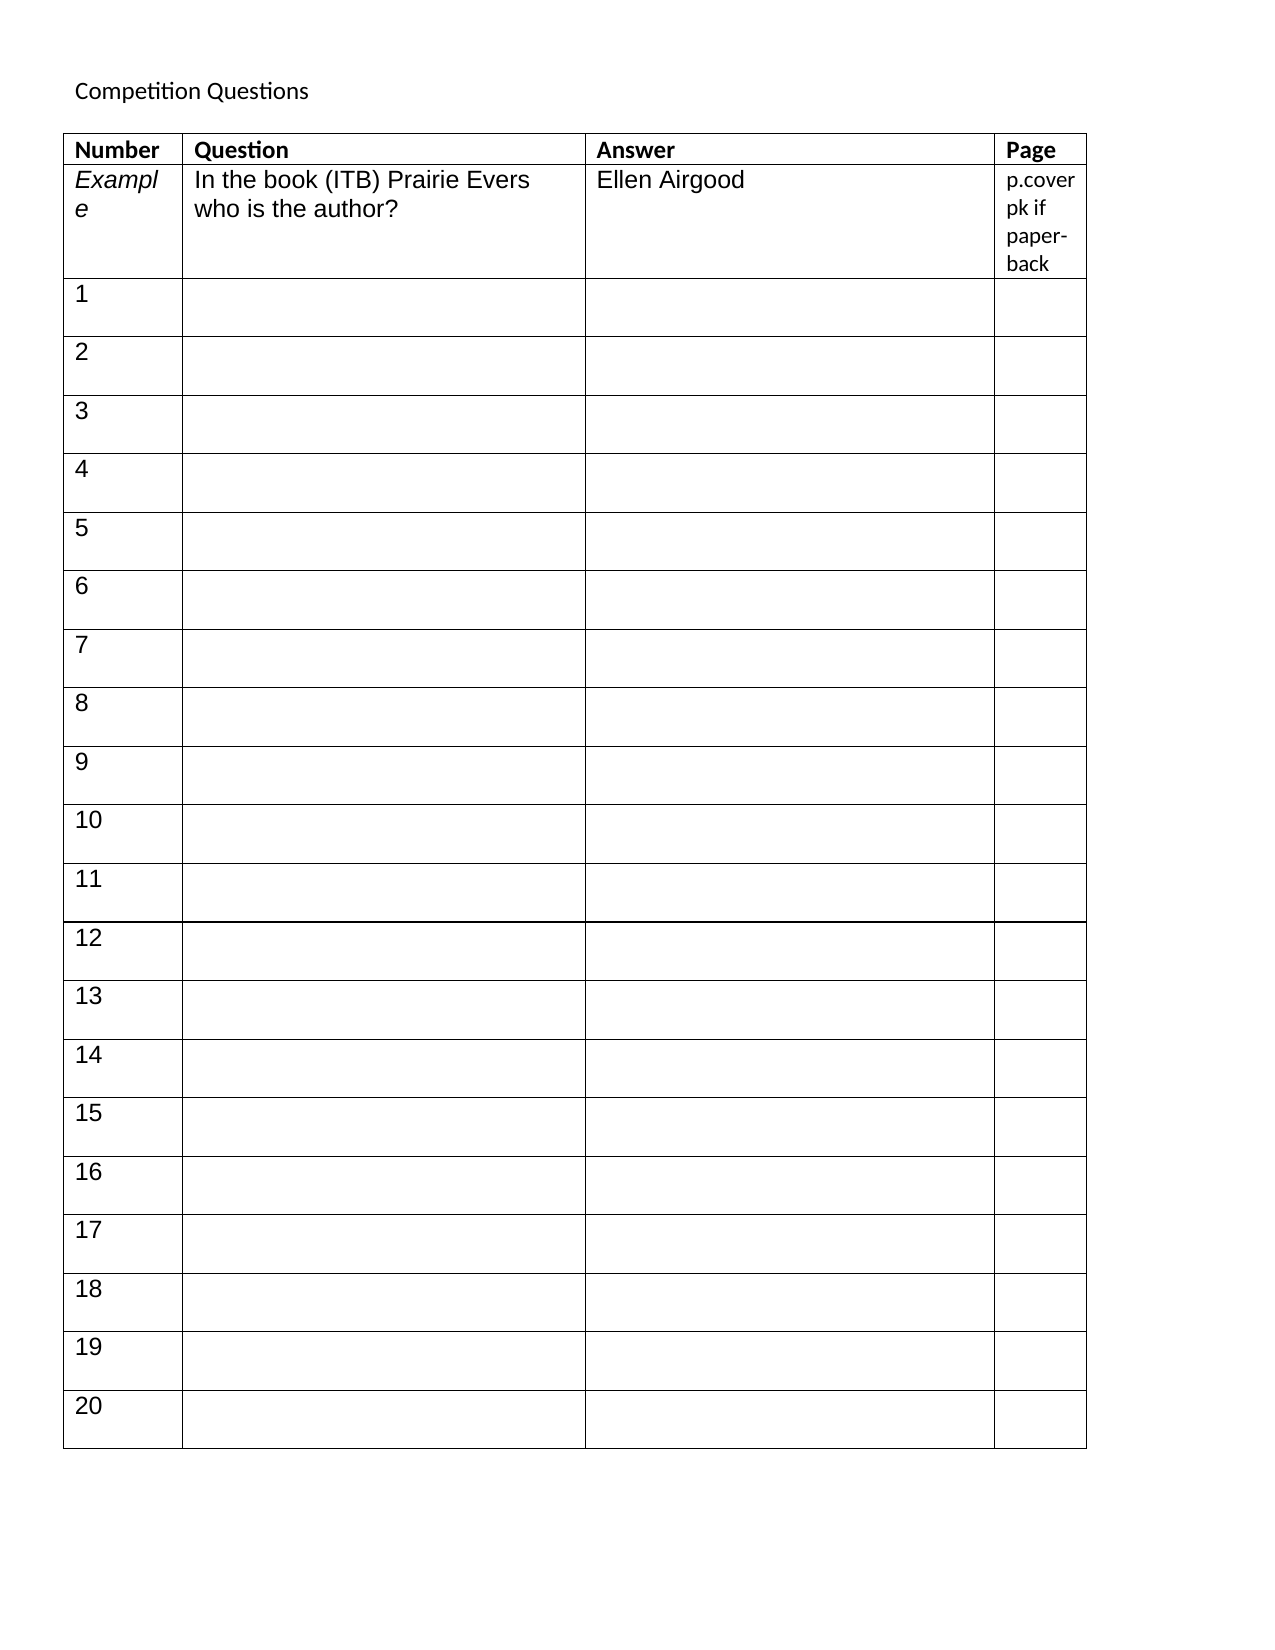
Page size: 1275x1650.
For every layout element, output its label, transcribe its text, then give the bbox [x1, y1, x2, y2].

table_cell [183, 1332, 585, 1390]
table_cell [586, 454, 994, 512]
table_cell 18 [64, 1274, 182, 1331]
table_cell [586, 630, 994, 687]
table_cell 7 [64, 630, 182, 687]
table_cell In the book (ITB) Prairie Evers who is the author? [183, 165, 585, 277]
table_cell [995, 747, 1086, 804]
table_cell [183, 1157, 585, 1214]
table_cell [586, 864, 994, 921]
table_cell [995, 1332, 1086, 1390]
table_cell [995, 396, 1086, 453]
table_cell [586, 747, 994, 804]
table_cell [183, 747, 585, 804]
table_cell [183, 1215, 585, 1273]
table_cell [183, 630, 585, 687]
table_cell [995, 279, 1086, 336]
table_cell [183, 571, 585, 629]
table_cell [586, 279, 994, 336]
table_cell 9 [64, 747, 182, 804]
table_header Answer [586, 134, 994, 164]
table_cell 10 [64, 805, 182, 863]
text Competition Questions [75, 75, 1200, 106]
table_cell [586, 1274, 994, 1331]
table_cell 13 [64, 981, 182, 1038]
table_cell [995, 1274, 1086, 1331]
table_cell [183, 688, 585, 746]
table_cell [995, 1040, 1086, 1097]
table_header Number [64, 134, 182, 164]
table_cell [586, 396, 994, 453]
table_cell [586, 1040, 994, 1097]
table_header Question [183, 134, 585, 164]
table_cell 3 [64, 396, 182, 453]
table_cell [586, 1098, 994, 1156]
table_cell p.cover pk if paper-back [995, 165, 1086, 277]
table_cell 15 [64, 1098, 182, 1156]
table_cell 14 [64, 1040, 182, 1097]
table_cell 16 [64, 1157, 182, 1214]
table_cell [995, 513, 1086, 570]
table_cell [183, 279, 585, 336]
table_cell Example [64, 165, 182, 277]
table_cell [586, 805, 994, 863]
table_cell [995, 1098, 1086, 1156]
table_cell [995, 1157, 1086, 1214]
table_cell [586, 513, 994, 570]
table_cell [586, 571, 994, 629]
table_cell [995, 805, 1086, 863]
table_header Page [995, 134, 1086, 164]
table_cell 5 [64, 513, 182, 570]
table_cell 12 [64, 923, 182, 980]
table_cell 19 [64, 1332, 182, 1390]
table_cell [995, 864, 1086, 921]
table_cell [995, 630, 1086, 687]
table_cell Ellen Airgood [586, 165, 994, 277]
table_cell [995, 454, 1086, 512]
table_cell [183, 513, 585, 570]
table_cell [183, 805, 585, 863]
table_cell 1 [64, 279, 182, 336]
table_cell [183, 1098, 585, 1156]
table_cell [995, 981, 1086, 1038]
table_cell [586, 1391, 994, 1448]
table_cell [586, 923, 994, 980]
table_cell 20 [64, 1391, 182, 1448]
table_cell [183, 1040, 585, 1097]
table_cell [183, 923, 585, 980]
table_cell 11 [64, 864, 182, 921]
table_cell [995, 1215, 1086, 1273]
table_cell 4 [64, 454, 182, 512]
table_cell [995, 571, 1086, 629]
table_cell [183, 864, 585, 921]
table_cell [586, 688, 994, 746]
table_cell [183, 981, 585, 1038]
table_cell [586, 1157, 994, 1214]
table_cell [183, 1391, 585, 1448]
table_cell [995, 1391, 1086, 1448]
table_cell 2 [64, 337, 182, 394]
table_cell [183, 337, 585, 394]
table_cell [586, 981, 994, 1038]
table_cell [995, 337, 1086, 394]
table_cell [995, 923, 1086, 980]
table_cell [586, 1215, 994, 1273]
table_cell [586, 1332, 994, 1390]
table_cell [183, 1274, 585, 1331]
table_cell 17 [64, 1215, 182, 1273]
table_cell 8 [64, 688, 182, 746]
table_cell 6 [64, 571, 182, 629]
table_cell [586, 337, 994, 394]
table_cell [183, 454, 585, 512]
table_cell [995, 688, 1086, 746]
table_cell [183, 396, 585, 453]
